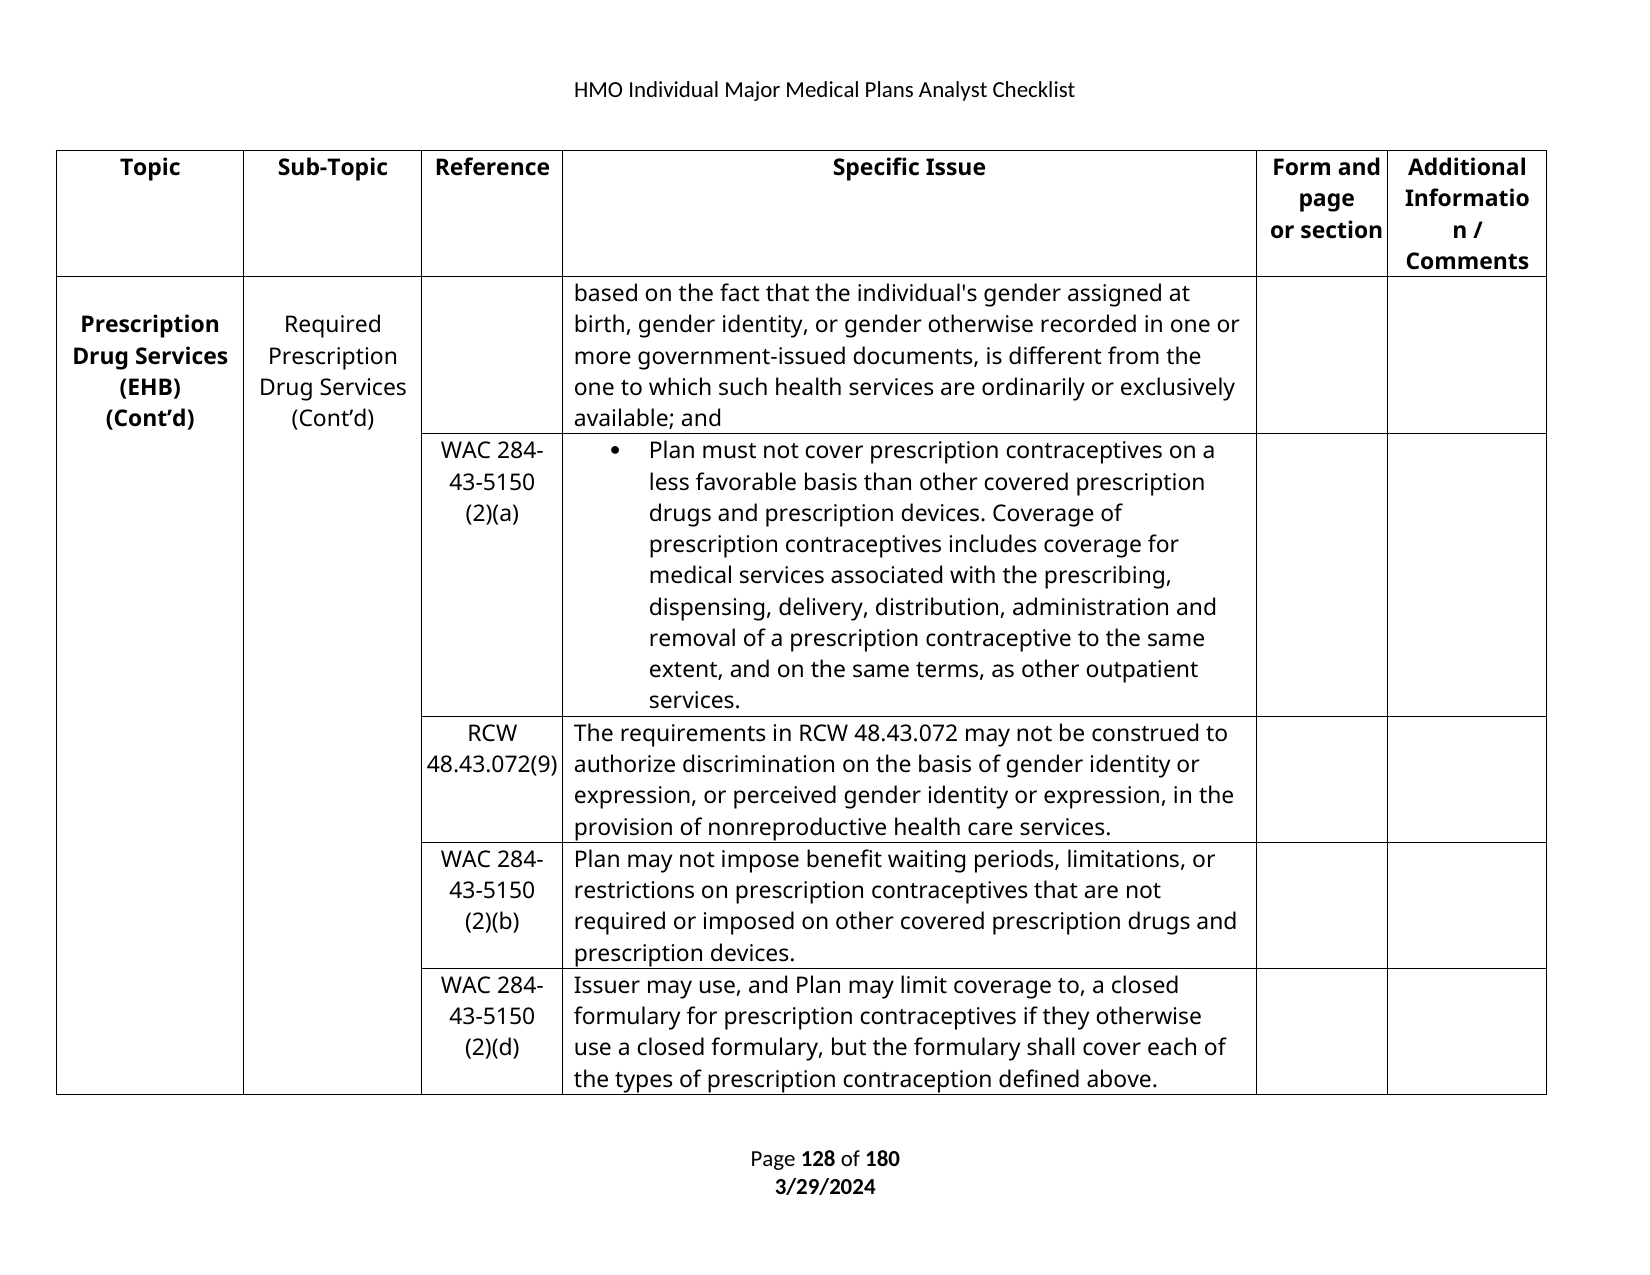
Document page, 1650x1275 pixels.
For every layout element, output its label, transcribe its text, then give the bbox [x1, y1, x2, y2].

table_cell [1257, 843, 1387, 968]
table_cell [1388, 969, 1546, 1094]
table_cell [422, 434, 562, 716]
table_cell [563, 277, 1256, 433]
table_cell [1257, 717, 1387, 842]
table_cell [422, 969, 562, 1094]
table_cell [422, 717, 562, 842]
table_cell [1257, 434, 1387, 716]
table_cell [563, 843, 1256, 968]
table_header Form and page or section [1257, 151, 1387, 276]
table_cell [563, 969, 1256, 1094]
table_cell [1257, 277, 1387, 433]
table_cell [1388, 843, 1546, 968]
table_header Specific Issue [563, 151, 1256, 276]
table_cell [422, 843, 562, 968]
table_header Topic [57, 151, 243, 276]
table_header Additional Information / Comments [1388, 151, 1546, 276]
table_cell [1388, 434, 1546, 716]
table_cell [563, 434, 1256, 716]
table_header Reference [422, 151, 562, 276]
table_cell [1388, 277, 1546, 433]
table_header Sub-Topic [244, 151, 421, 276]
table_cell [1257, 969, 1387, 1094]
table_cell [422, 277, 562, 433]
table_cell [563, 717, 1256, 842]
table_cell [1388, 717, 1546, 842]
